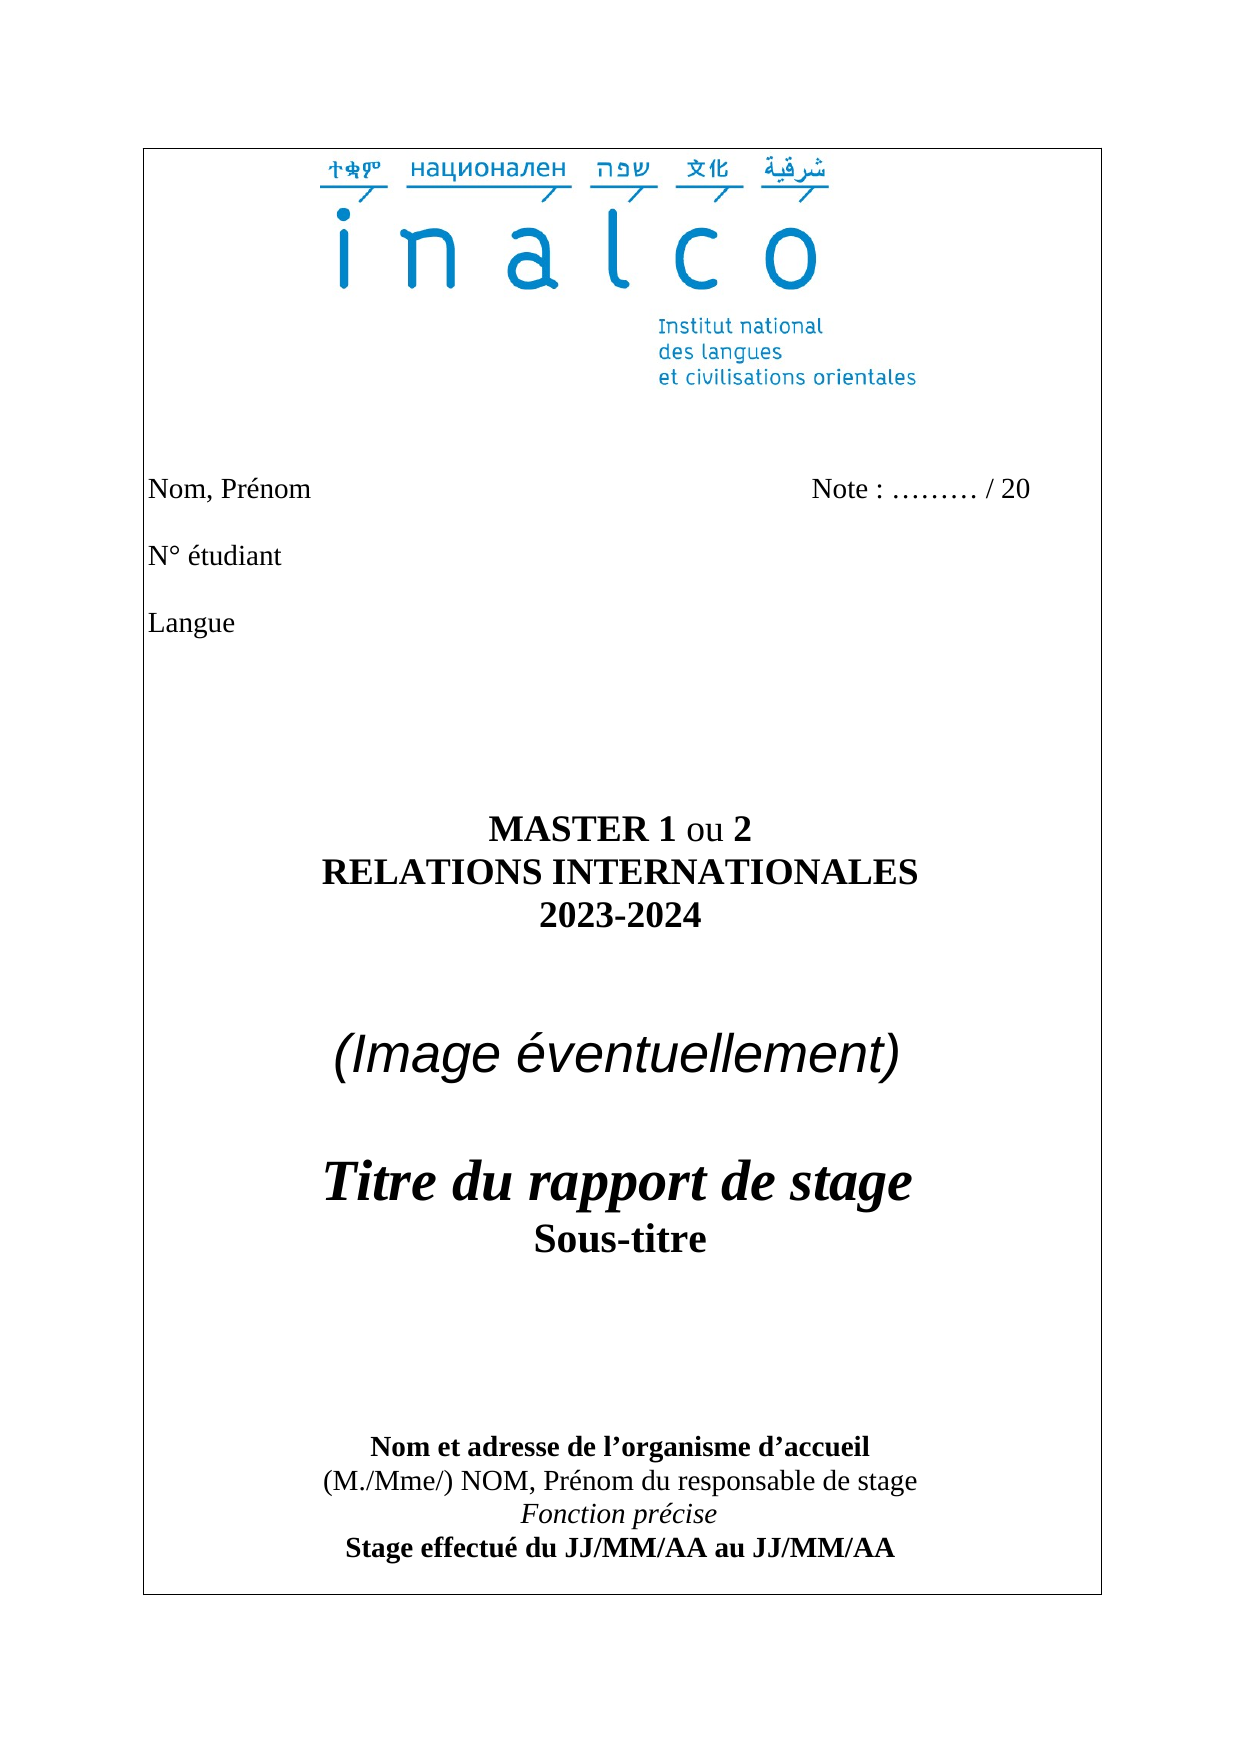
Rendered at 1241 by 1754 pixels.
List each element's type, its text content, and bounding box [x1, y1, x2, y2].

text (M./Mme/) NOM, Prénom du responsable de stage [148, 1463, 1093, 1496]
picture [320, 150, 920, 390]
text N° étudiant [148, 538, 1093, 571]
text (Image éventuellement) [148, 1022, 1093, 1084]
text 2023-2024 [148, 892, 1093, 936]
text Fonction précise [148, 1496, 1093, 1530]
text Nom, Prénom Note : ……… / 20 [148, 471, 1093, 504]
text RELATIONS INTERNATIONALES [148, 849, 1093, 892]
text MASTER 1 ou 2 [148, 806, 1093, 849]
text Langue [148, 605, 1093, 638]
text Titre du rapport de stage [148, 1146, 1093, 1213]
text Nom et adresse de l’organisme d’accueil [148, 1429, 1093, 1463]
text Stage effectué du JJ/MM/AA au JJ/MM/AA [148, 1530, 1093, 1563]
text Sous-titre [148, 1213, 1093, 1261]
